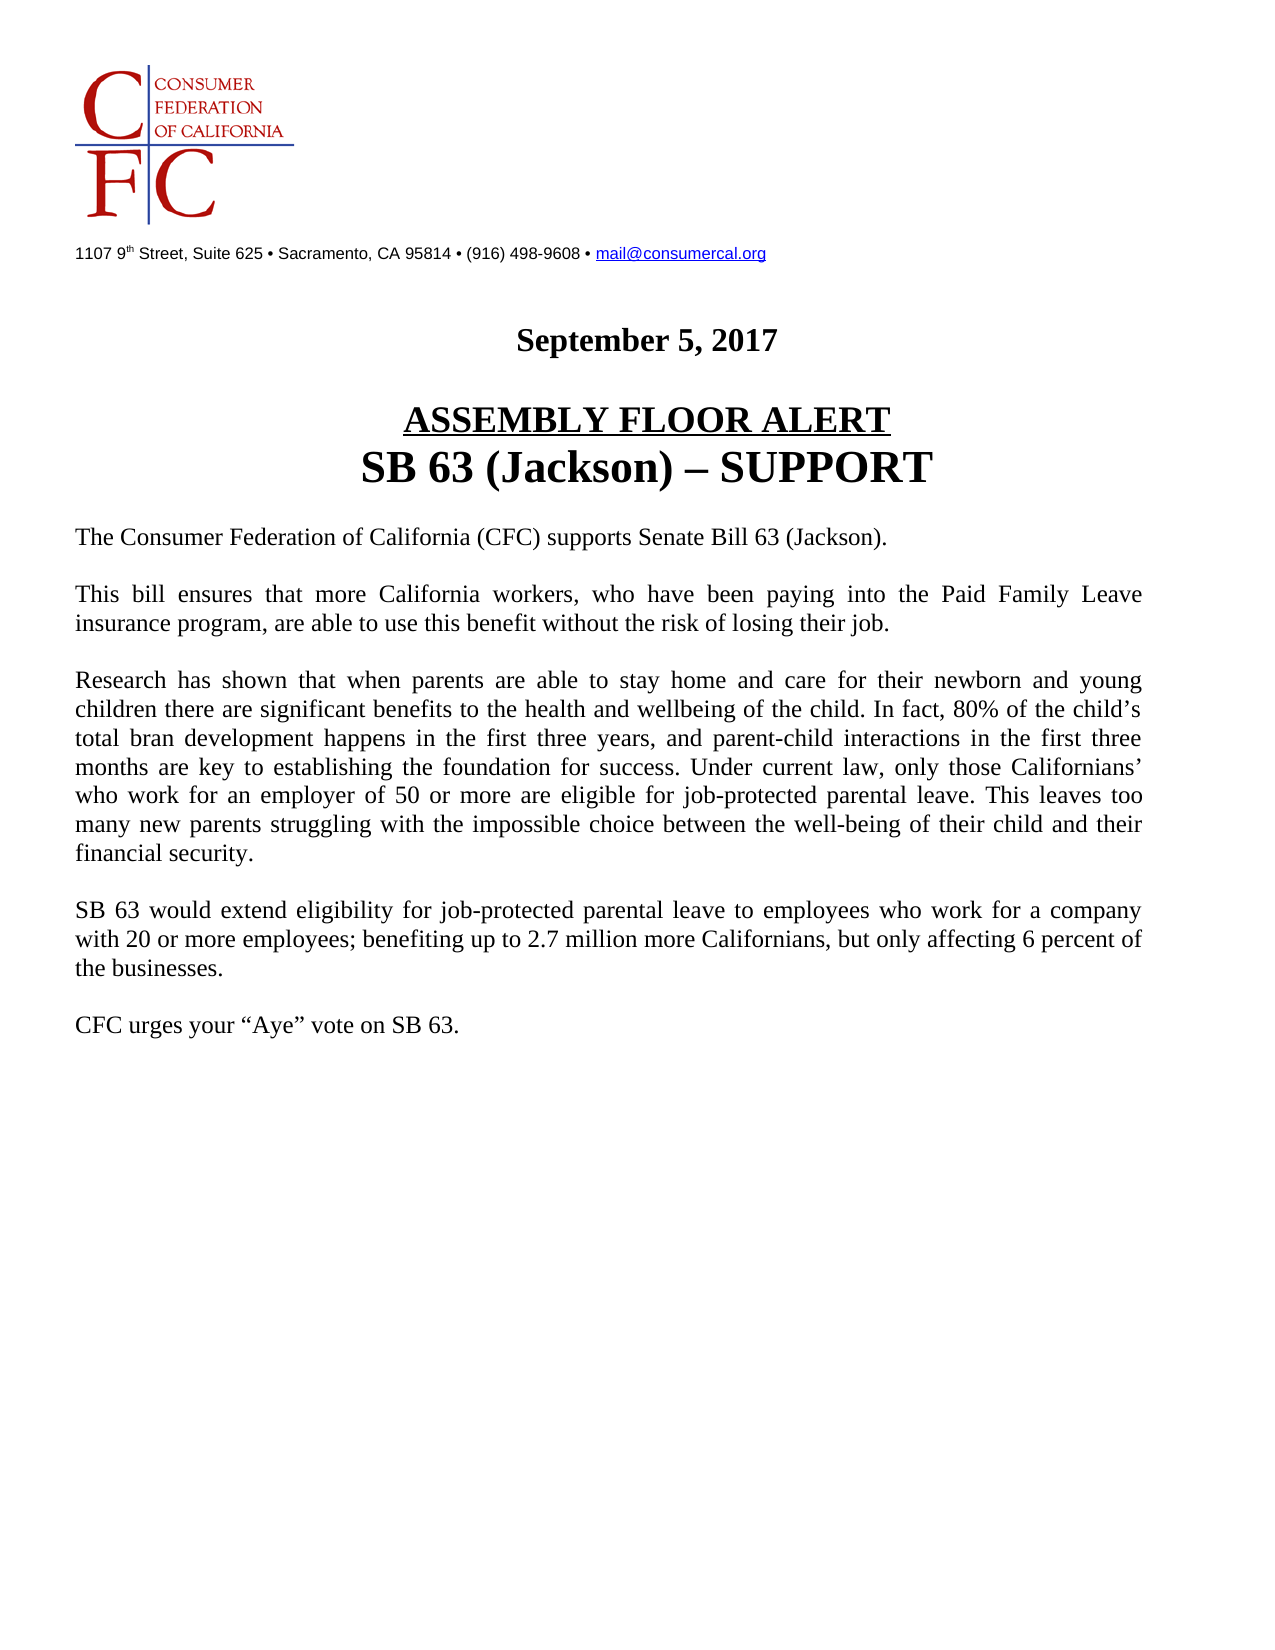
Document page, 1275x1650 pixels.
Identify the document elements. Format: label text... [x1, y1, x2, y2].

text SB 63 would extend eligibility for job-protected parental leave to employees who work for a company with 20 or more employees; benefiting up to 2.7 million more Californians, but only affecting 6 percent of the businesses. [75, 895, 1144, 982]
text ASSEMBLY FLOOR ALERT [75, 397, 1219, 440]
text September 5, 2017 [75, 320, 1219, 359]
text CFC urges your “Aye” vote on SB 63. [75, 1010, 1181, 1039]
text SB 63 (Jackson) – SUPPORT [75, 440, 1219, 493]
text This bill ensures that more California workers, who have been paying into the Paid Family Leave insurance program, are able to use this benefit without the risk of losing their job. [75, 579, 1144, 637]
text • • (916) 498-9608 • mail@consumercal.org [75, 244, 1181, 263]
text The Consumer Federation of California (CFC) supports Senate Bill 63 (Jackson). [75, 522, 1181, 550]
picture [75, 65, 295, 244]
text Research has shown that when parents are able to stay home and care for their newborn and young children there are significant benefits to the health and wellbeing of the child. In fact, 80% of the child’s total bran development happens in the first three years, and parent-child interactions in the first three months are key to establishing the foundation for success. Under current law, only those Californians’ who work for an employer of 50 or more are eligible for job-protected parental leave. This leaves too many new parents struggling with the impossible choice between the well-being of their child and their financial security. [75, 665, 1144, 867]
